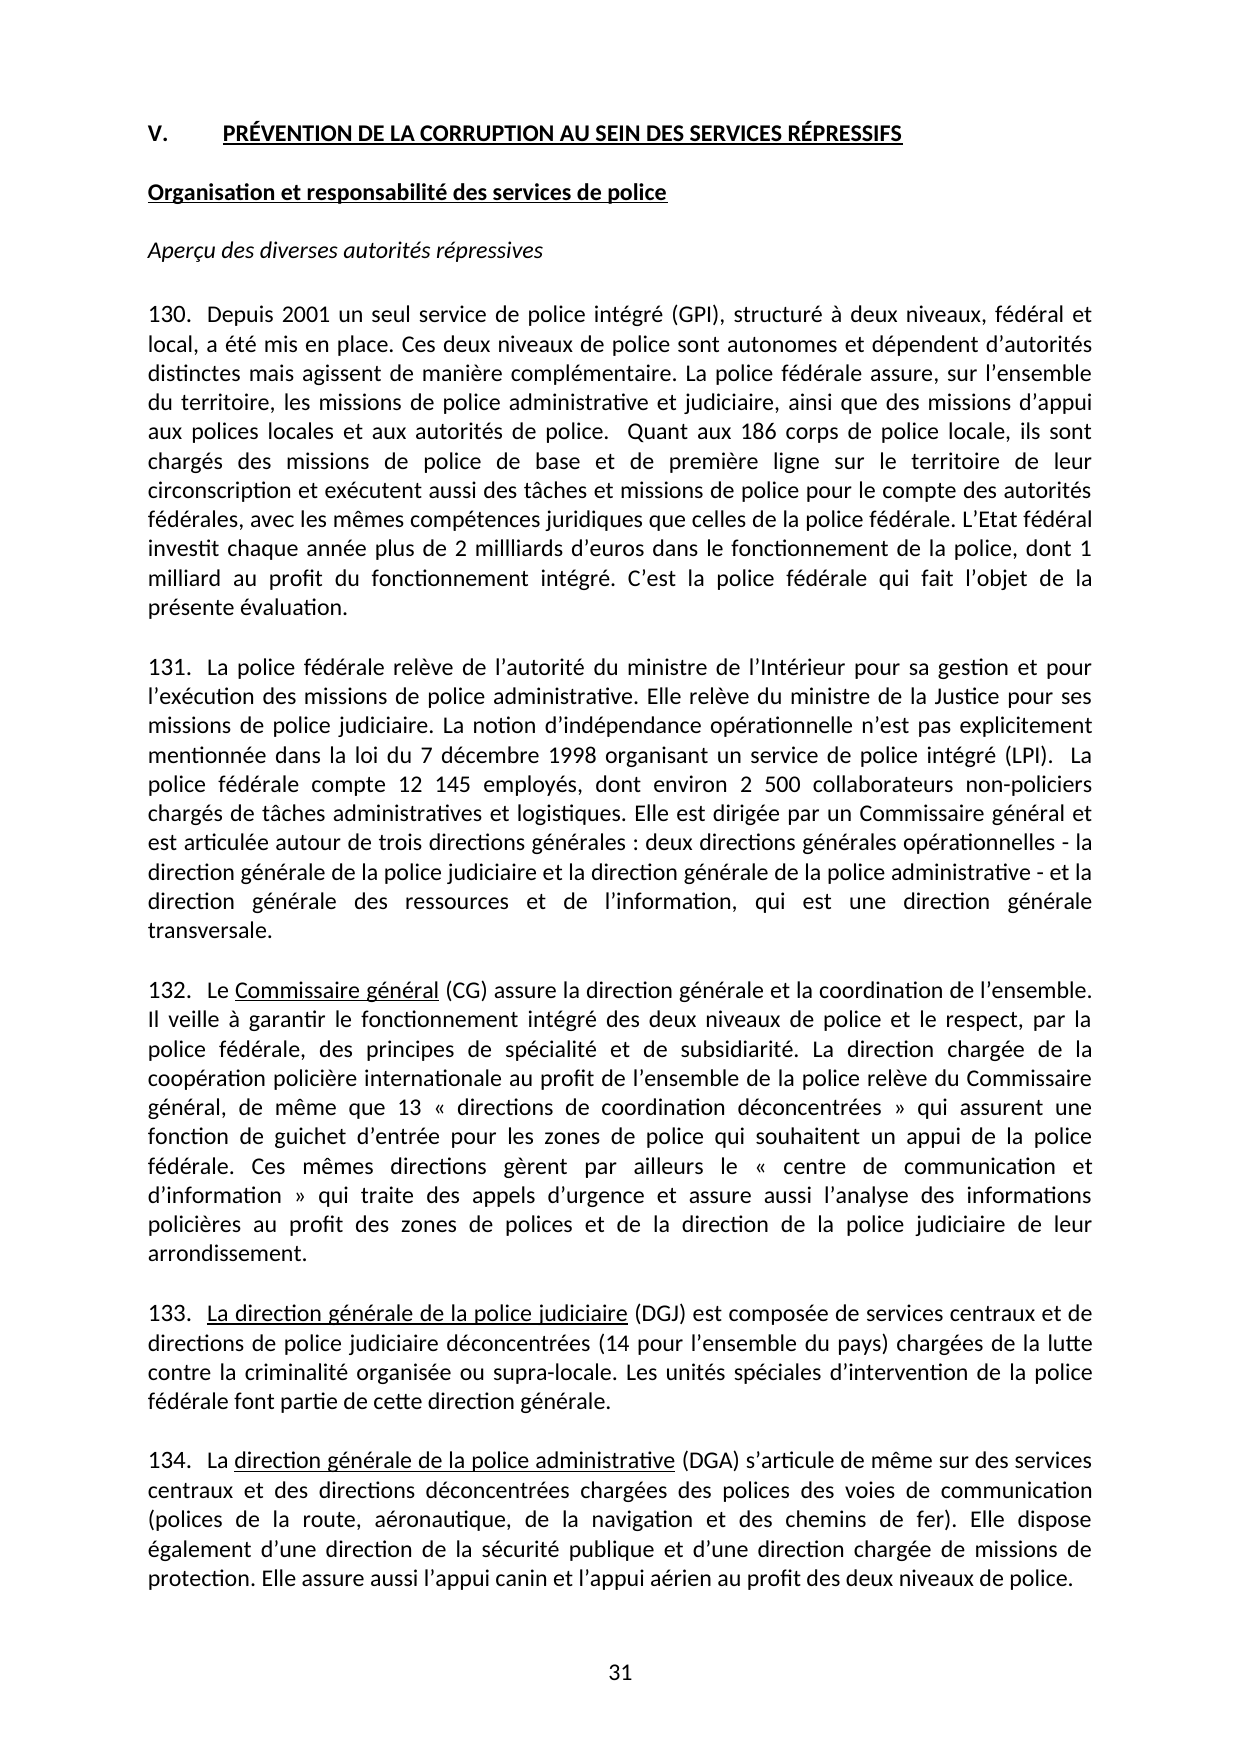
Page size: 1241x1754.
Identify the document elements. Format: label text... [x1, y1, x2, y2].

subtitle V. PRÉVENTION DE LA CORRUPTION AU SEIN DES SERVICES RÉPRESSIFS [148, 118, 1092, 147]
